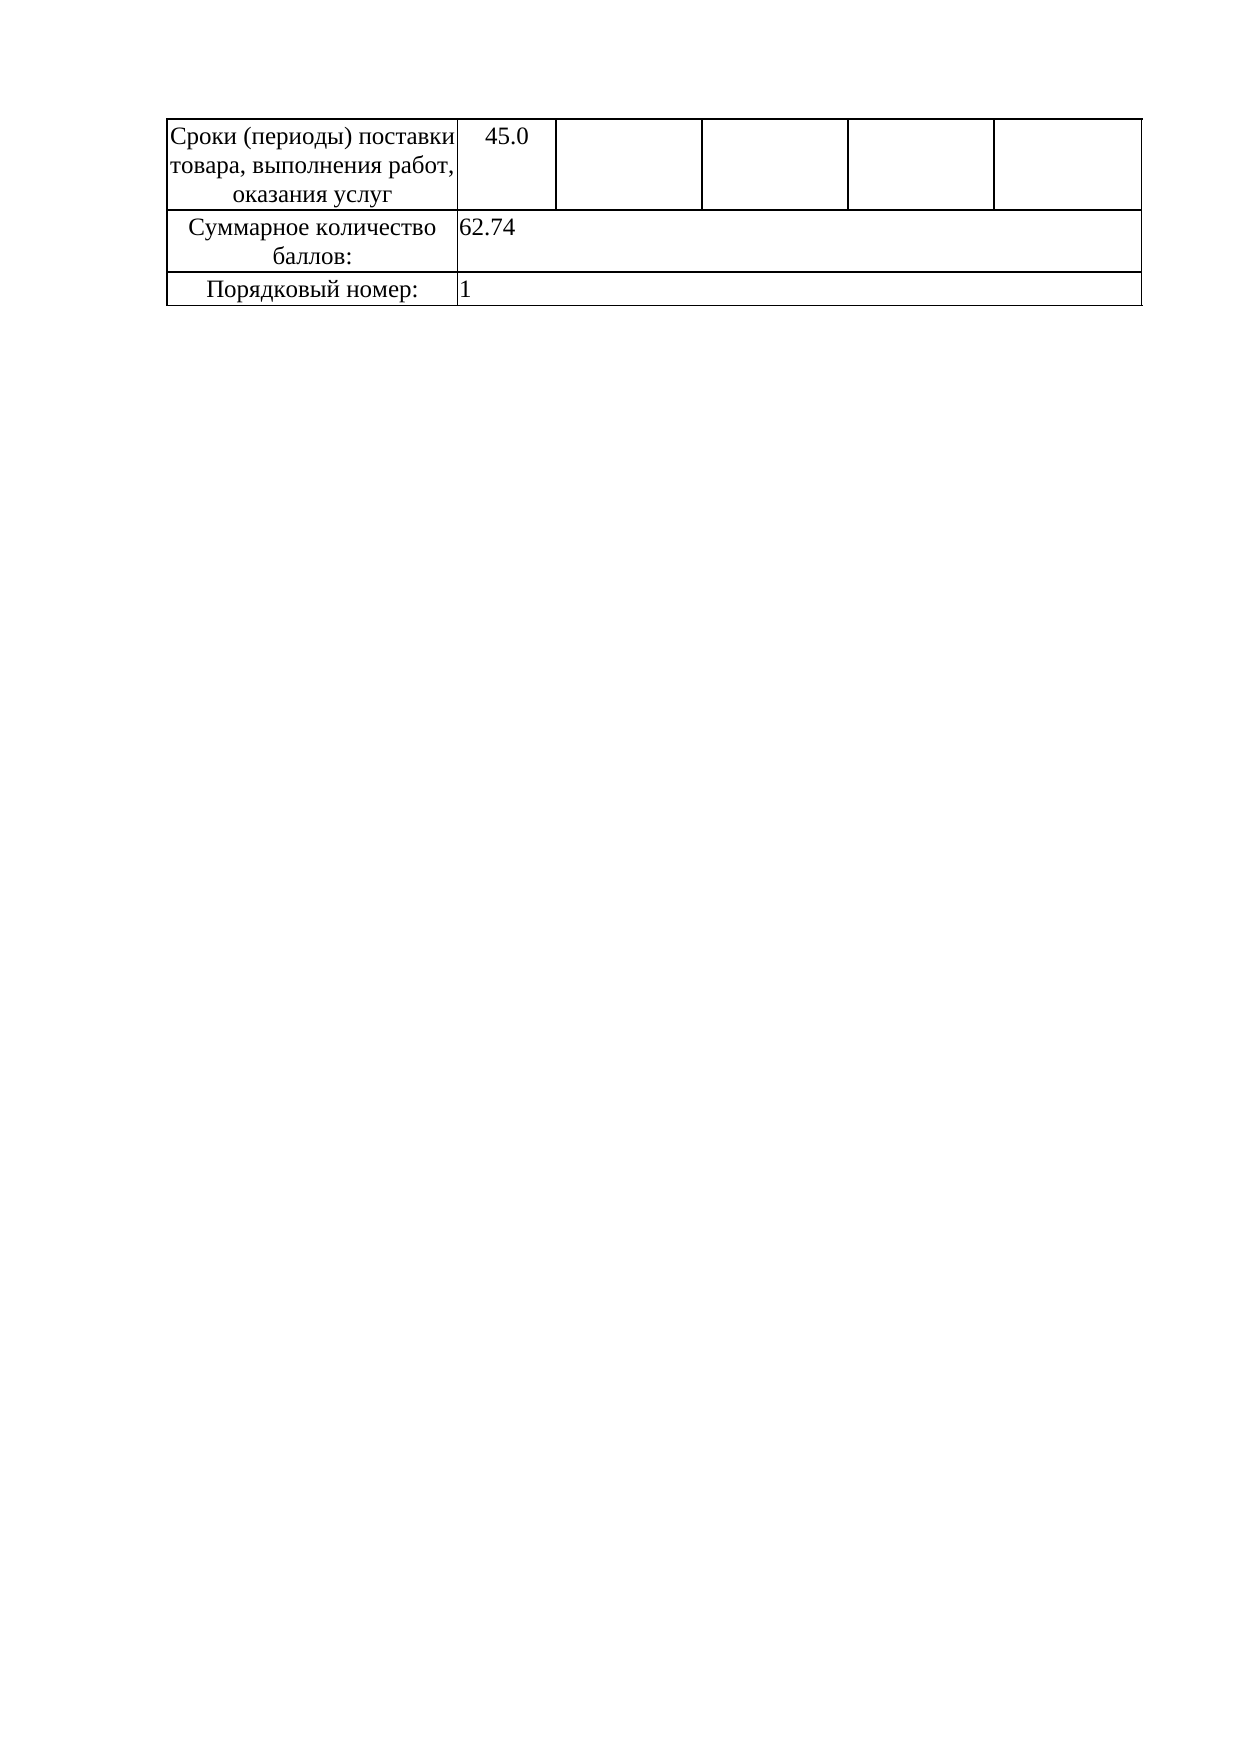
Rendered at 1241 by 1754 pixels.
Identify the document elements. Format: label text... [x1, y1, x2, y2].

table_cell Порядковый номер: [168, 273, 457, 305]
table_cell [557, 120, 701, 209]
table_cell [849, 120, 993, 209]
table_cell 1 [458, 273, 1141, 305]
table_cell [995, 120, 1141, 209]
table_cell [703, 120, 847, 209]
table_cell Сроки (периоды) поставки товара, выполнения работ, оказания услуг [168, 120, 457, 209]
table_cell 45.0 [458, 120, 555, 209]
table_cell 62.74 [458, 211, 1141, 271]
table_cell Суммарное количество баллов: [168, 211, 457, 271]
